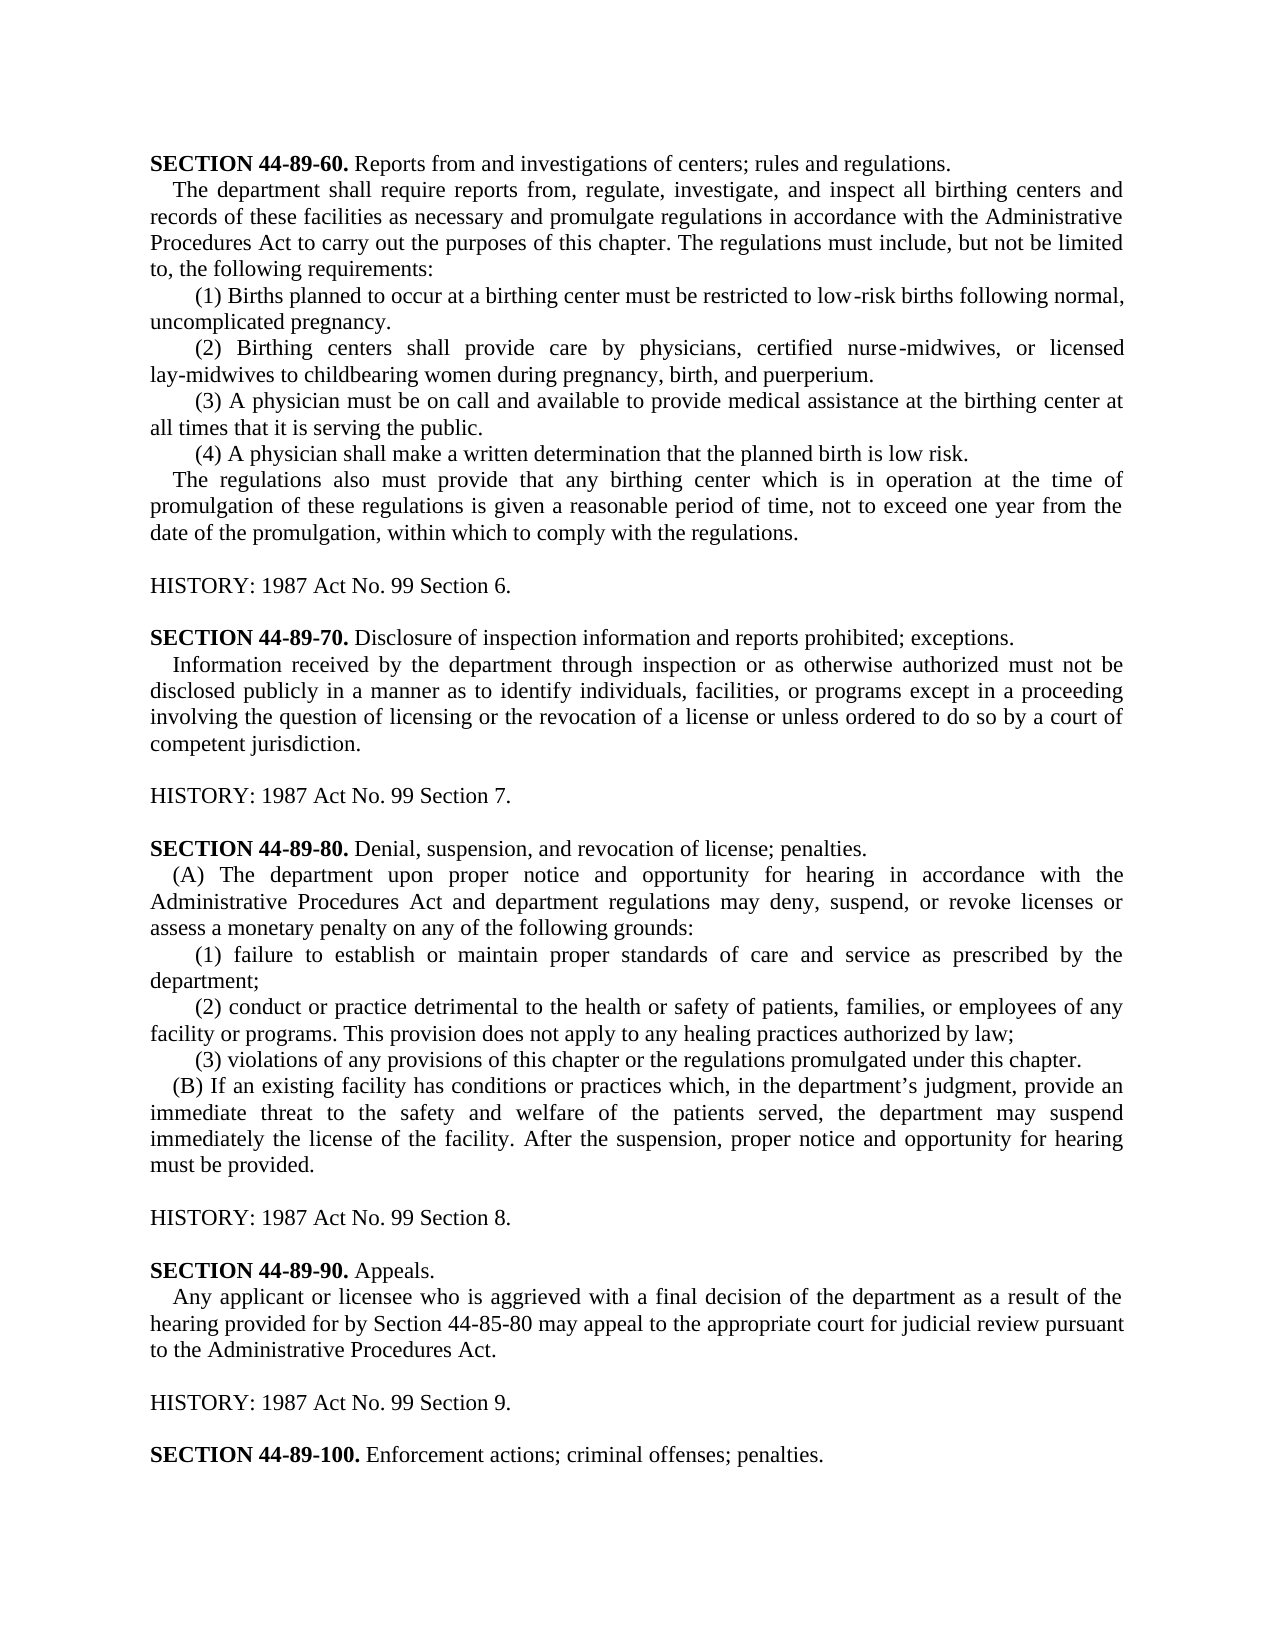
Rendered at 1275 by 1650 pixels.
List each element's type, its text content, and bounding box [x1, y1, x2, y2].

text The regulations also must provide that any birthing center which is in operation at the time of promulgation of these regulations is given a reasonable period of time, not to exceed one year from the date of the promulgation, within which to comply with the regulations. [150, 466, 1125, 545]
text (2) conduct or practice detrimental to the health or safety of patients, families, or employees of any facility or programs. This provision does not apply to any healing practices authorized by law; [150, 993, 1125, 1046]
text (2) Birthing centers shall provide care by physicians, certified nurse-midwives, or licensed lay-midwives to childbearing women during pregnancy, birth, and puerperium. [150, 334, 1125, 387]
text (4) A physician shall make a written determination that the planned birth is low risk. [150, 440, 1125, 466]
text (1) Births planned to occur at a birthing center must be restricted to low-risk births following normal, uncomplicated pregnancy. [150, 282, 1125, 334]
text (B) If an existing facility has conditions or practices which, in the department’s judgment, provide an immediate threat to the safety and welfare of the patients served, the department may suspend immediately the license of the facility. After the suspension, proper notice and opportunity for hearing must be provided. [150, 1072, 1125, 1178]
text (3) A physician must be on call and available to provide medical assistance at the birthing center at all times that it is serving the public. [150, 387, 1125, 440]
text HISTORY: 1987 Act No. 99 Section 7. [150, 782, 1125, 809]
text The department shall require reports from, regulate, investigate, and inspect all birthing centers and records of these facilities as necessary and promulgate regulations in accordance with the Administrative Procedures Act to carry out the purposes of this chapter. The regulations must include, but not be limited to, the following requirements: [150, 176, 1125, 282]
text SECTION 44-89-80. Denial, suspension, and revocation of license; penalties. [150, 835, 1125, 862]
text HISTORY: 1987 Act No. 99 Section 8. [150, 1204, 1125, 1231]
text (1) failure to establish or maintain proper standards of care and service as prescribed by the department; [150, 941, 1125, 993]
text (A) The department upon proper notice and opportunity for hearing in accordance with the Administrative Procedures Act and department regulations may deny, suspend, or revoke licenses or assess a monetary penalty on any of the following grounds: [150, 862, 1125, 941]
text Information received by the department through inspection or as otherwise authorized must not be disclosed publicly in a manner as to identify individuals, facilities, or programs except in a proceeding involving the question of licensing or the revocation of a license or unless ordered to do so by a court of competent jurisdiction. [150, 651, 1125, 756]
text SECTION 44-89-60. Reports from and investigations of centers; rules and regulations. [150, 150, 1125, 176]
text SECTION 44-89-70. Disclosure of inspection information and reports prohibited; exceptions. [150, 624, 1125, 651]
text (3) violations of any provisions of this chapter or the regulations promulgated under this chapter. [150, 1046, 1125, 1072]
text HISTORY: 1987 Act No. 99 Section 6. [150, 572, 1125, 598]
text SECTION 44-89-100. Enforcement actions; criminal offenses; penalties. [150, 1441, 1125, 1468]
text SECTION 44-89-90. Appeals. [150, 1257, 1125, 1283]
text Any applicant or licensee who is aggrieved with a final decision of the department as a result of the hearing provided for by Section 44-85-80 may appeal to the appropriate court for judicial review pursuant to the Administrative Procedures Act. [150, 1283, 1125, 1362]
text HISTORY: 1987 Act No. 99 Section 9. [150, 1389, 1125, 1415]
